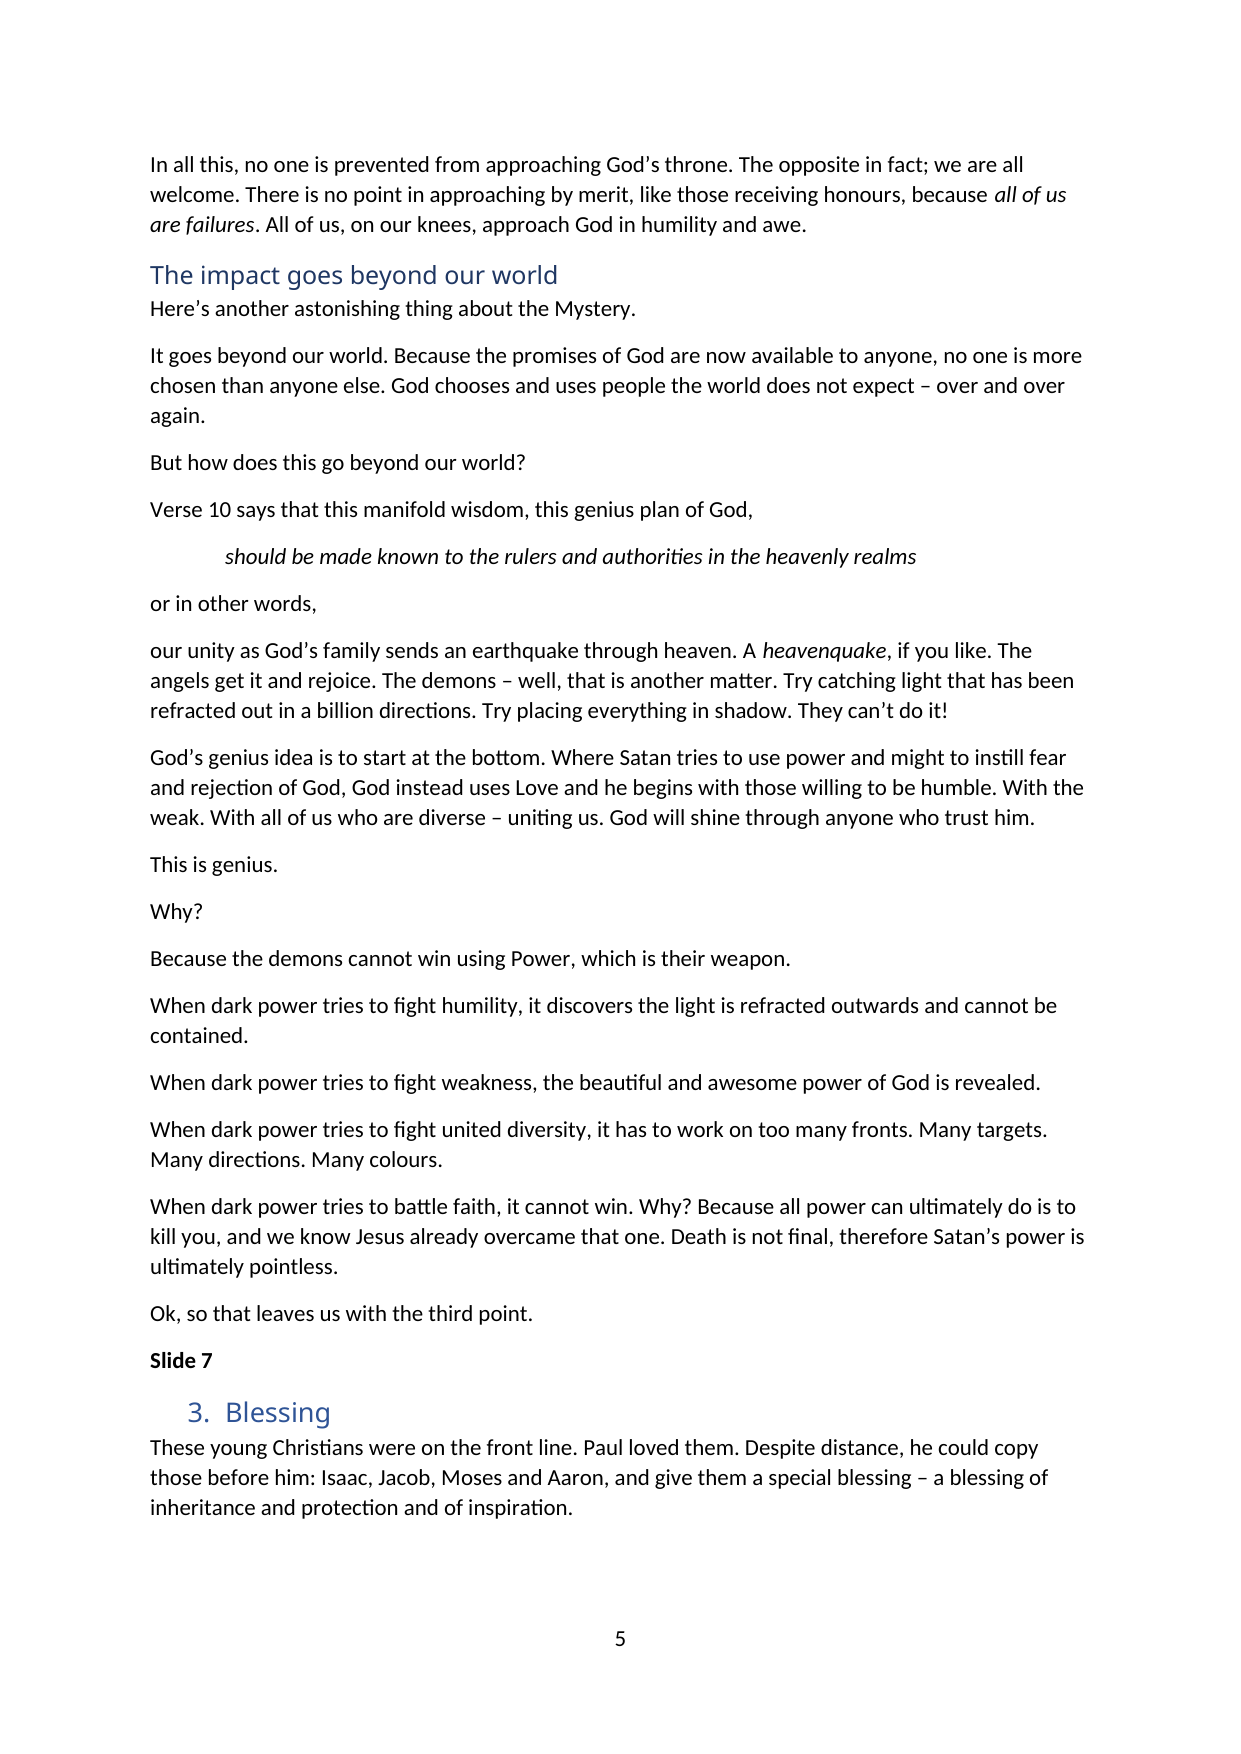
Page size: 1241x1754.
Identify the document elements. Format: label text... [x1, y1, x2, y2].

text our unity as God’s family sends an earthquake through heaven. A heavenquake, if you like. The angels get it and rejoice. The demons – well, that is another matter. Try catching light that has been refracted out in a billion directions. Try placing everything in shadow. They can’t do it! [150, 636, 1090, 724]
text Ok, so that leaves us with the third point. [150, 1299, 1090, 1327]
text When dark power tries to fight united diversity, it has to work on too many fronts. Many targets. Many directions. Many colours. [150, 1115, 1090, 1173]
text When dark power tries to battle faith, it cannot win. Why? Because all power can ultimately do is to kill you, and we know Jesus already overcame that one. Death is not final, therefore Satan’s power is ultimately pointless. [150, 1192, 1090, 1280]
text Verse 10 says that this manifold wisdom, this genius plan of God, [150, 495, 1090, 523]
text This is genius. [150, 850, 1090, 878]
subtitle The impact goes beyond our world [150, 257, 1090, 291]
subtitle Blessing [187, 1393, 1090, 1430]
text Because the demons cannot win using Power, which is their weapon. [150, 944, 1090, 972]
text God’s genius idea is to start at the bottom. Where Satan tries to use power and might to instill fear and rejection of God, God instead uses Love and he begins with those willing to be humble. With the weak. With all of us who are diverse – uniting us. God will shine through anyone who trust him. [150, 743, 1090, 831]
text In all this, no one is prevented from approaching God’s throne. The opposite in fact; we are all welcome. There is no point in approaching by merit, like those receiving honours, because all of us are failures. All of us, on our knees, approach God in humility and awe. [150, 150, 1090, 238]
text When dark power tries to fight humility, it discovers the light is refracted outwards and cannot be contained. [150, 991, 1090, 1049]
text Slide 7 [150, 1346, 1090, 1374]
text Why? [150, 897, 1090, 925]
text should be made known to the rulers and authorities in the heavenly realms [225, 542, 1090, 570]
text Here’s another astonishing thing about the Mystery. [150, 294, 1090, 322]
text or in other words, [150, 589, 1090, 617]
text It goes beyond our world. Because the promises of God are now available to anyone, no one is more chosen than anyone else. God chooses and uses people the world does not expect – over and over again. [150, 341, 1090, 429]
text But how does this go beyond our world? [150, 448, 1090, 476]
text These young Christians were on the front line. Paul loved them. Despite distance, he could copy those before him: Isaac, Jacob, Moses and Aaron, and give them a special blessing – a blessing of inheritance and protection and of inspiration. [150, 1433, 1090, 1521]
text When dark power tries to fight weakness, the beautiful and awesome power of God is revealed. [150, 1068, 1090, 1096]
